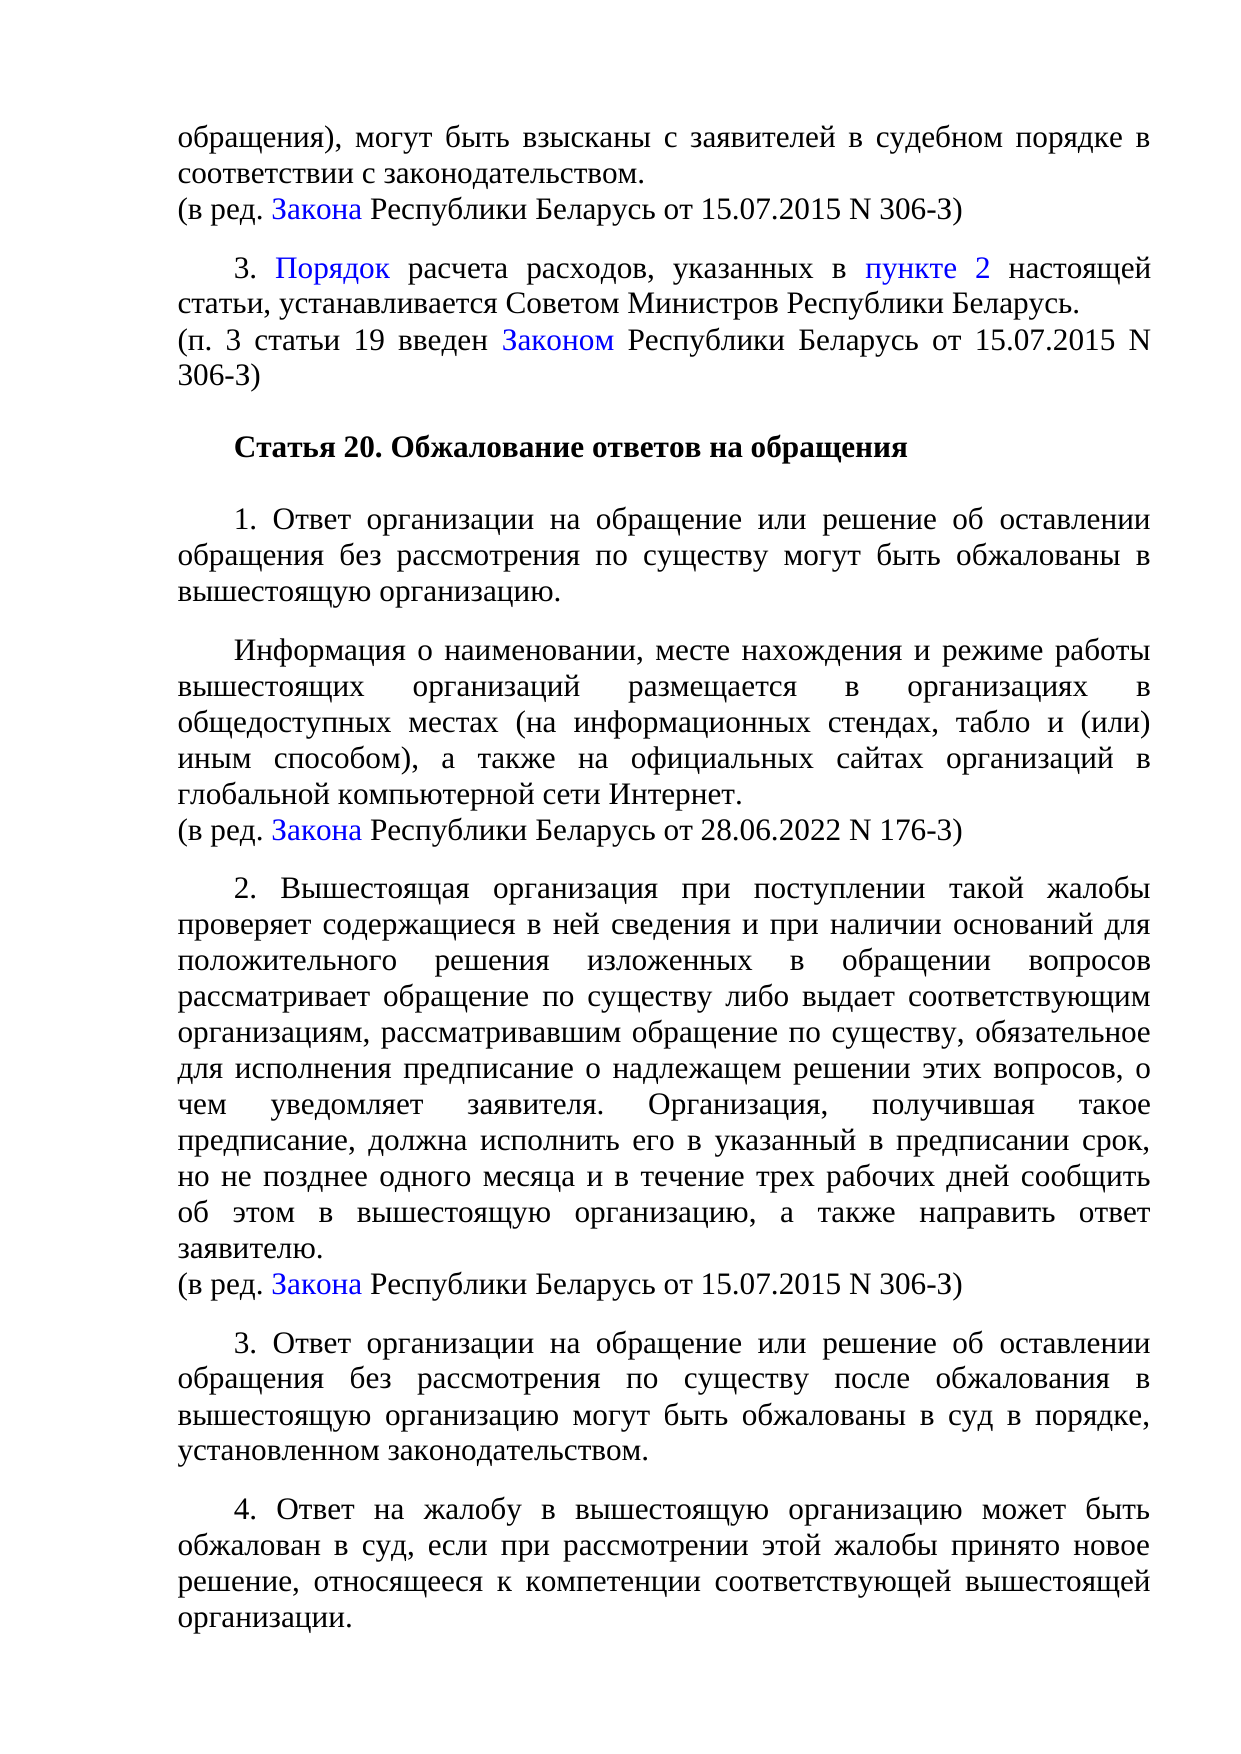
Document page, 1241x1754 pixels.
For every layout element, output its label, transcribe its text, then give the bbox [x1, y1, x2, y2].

text (в ред. Закона Республики Беларусь от 15.07.2015 N 306-З) [177, 1265, 1152, 1301]
text (в ред. Закона Республики Беларусь от 28.06.2022 N 176-3) [177, 811, 1152, 847]
text 1. Ответ организации на обращение или решение об оставлении обращения без рассмотрения по существу могут быть обжалованы в вышестоящую организацию. [177, 500, 1152, 608]
text (в ред. Закона Республики Беларусь от 15.07.2015 N 306-З) [177, 190, 1152, 226]
text Статья 20. Обжалование ответов на обращения [177, 428, 1152, 464]
text 3. Ответ организации на обращение или решение об оставлении обращения без рассмотрения по существу после обжалования в вышестоящую организацию могут быть обжалованы в суд в порядке, установленном законодательством. [177, 1324, 1152, 1468]
text 3. Порядок расчета расходов, указанных в пункте 2 настоящей статьи, устанавливается Советом Министров Республики Беларусь. [177, 249, 1152, 321]
text 4. Ответ на жалобу в вышестоящую организацию может быть обжалован в суд, если при рассмотрении этой жалобы принято новое решение, относящееся к компетенции соответствующей вышестоящей организации. [177, 1491, 1152, 1634]
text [177, 118, 1152, 190]
text 2. Вышестоящая организация при поступлении такой жалобы проверяет содержащиеся в ней сведения и при наличии оснований для положительного решения изложенных в обращении вопросов рассматривает обращение по существу либо выдает соответствующим организациям, рассматривавшим обращение по существу, обязательное для исполнения предписание о надлежащем решении этих вопросов, о чем уведомляет заявителя. Организация, получившая такое предписание, должна исполнить его в указанный в предписании срок, но не позднее одного месяца и в течение трех рабочих дней сообщить об этом в вышестоящую организацию, а также направить ответ заявителю. [177, 870, 1152, 1265]
text (п. 3 статьи 19 введен Законом Республики Беларусь от 15.07.2015 N 306-З) [177, 321, 1152, 393]
text Информация о наименовании, месте нахождения и режиме работы вышестоящих организаций размещается в организациях в общедоступных местах (на информационных стендах, табло и (или) иным способом), а также на официальных сайтах организаций в глобальной компьютерной сети Интернет. [177, 631, 1152, 811]
